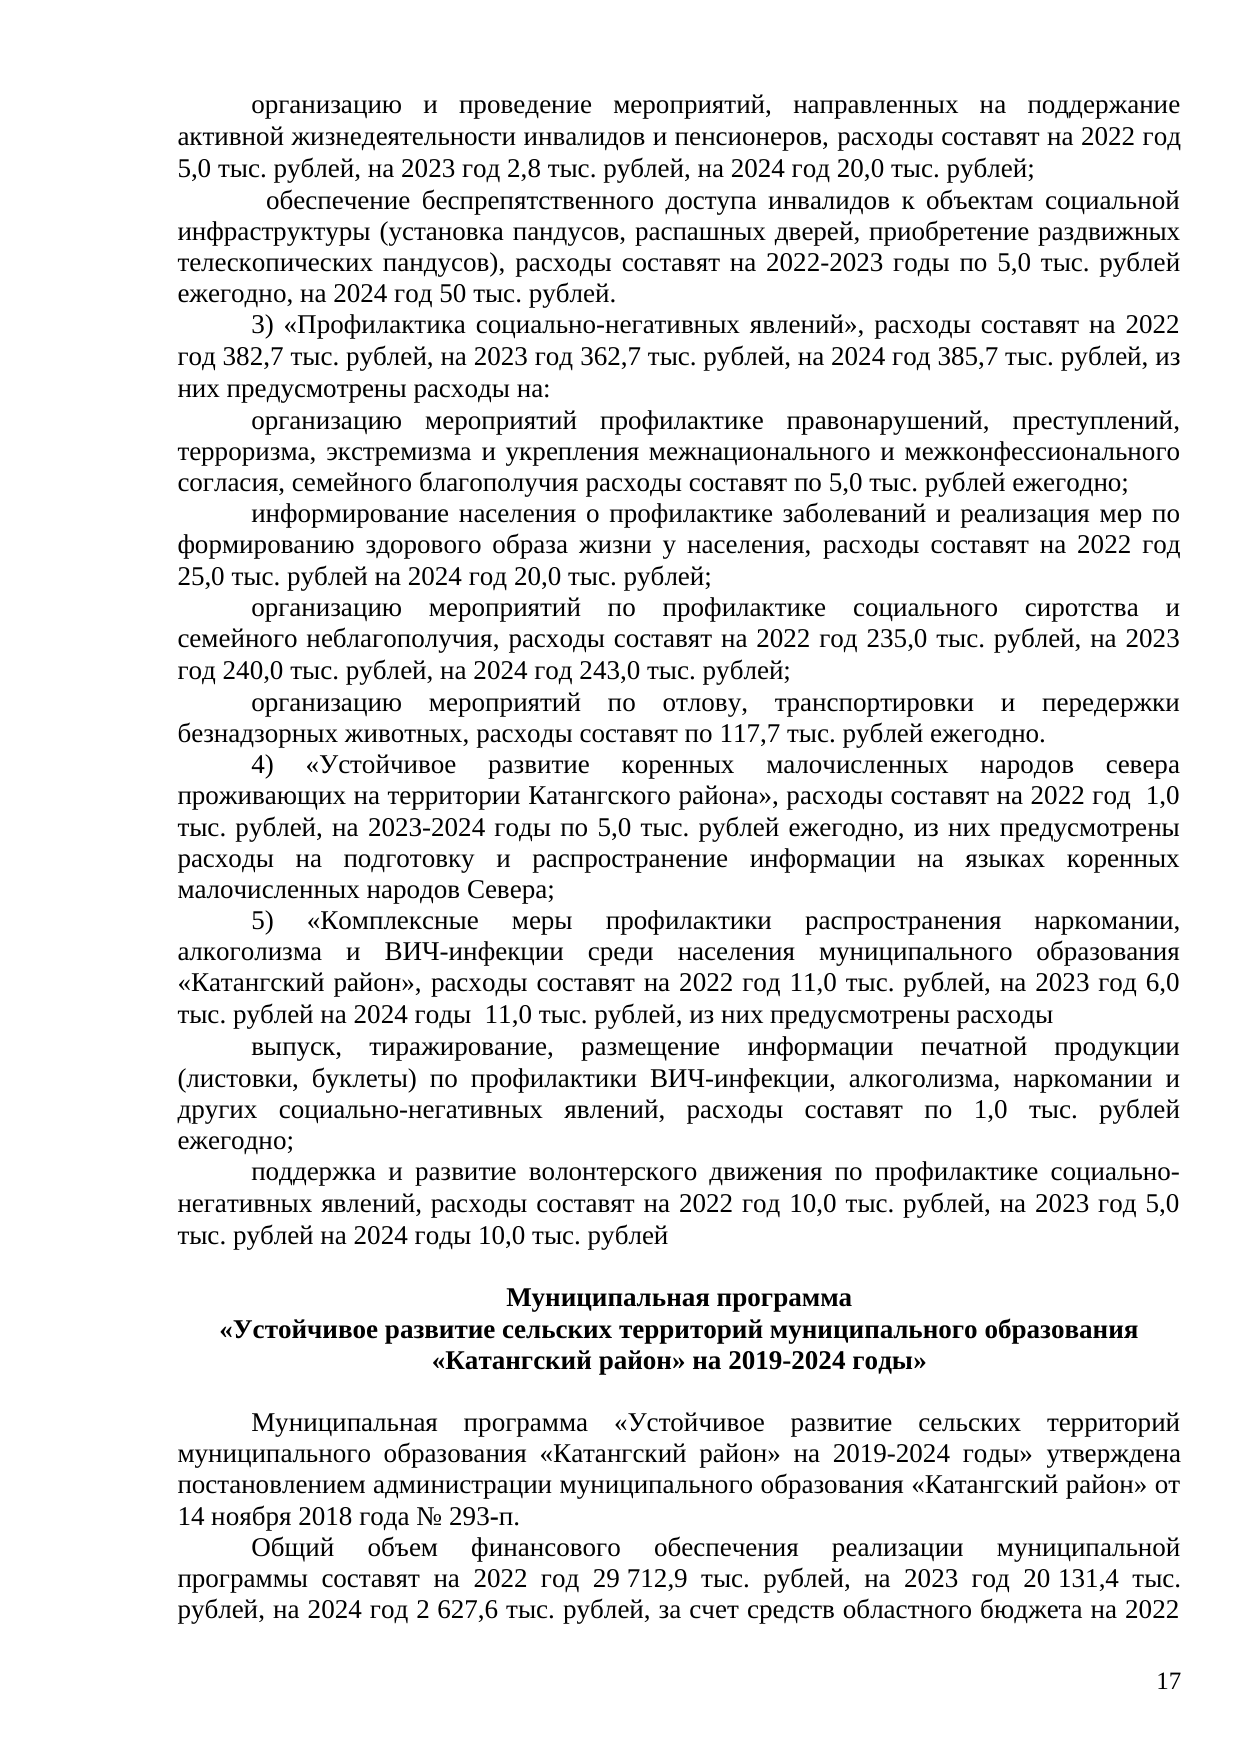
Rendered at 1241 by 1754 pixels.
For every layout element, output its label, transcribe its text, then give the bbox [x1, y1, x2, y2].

text организацию и проведение мероприятий, направленных на поддержание активной жизнедеятельности инвалидов и пенсионеров, расходы составят на 2022 год 5,0 тыс. рублей, на 2023 год 2,8 тыс. рублей, на 2024 год 20,0 тыс. рублей; [177, 89, 1181, 184]
text организацию мероприятий по отлову, транспортировки и передержки безнадзорных животных, расходы составят по 117,7 тыс. рублей ежегодно. [177, 686, 1181, 748]
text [177, 1531, 1181, 1624]
text «Устойчивое развитие сельских территорий муниципального образования «Катангский район» на 2019-2024 годы» [177, 1313, 1181, 1375]
text поддержка и развитие волонтерского движения по профилактике социально-негативных явлений, расходы составят на 2022 год 10,0 тыс. рублей, на 2023 год 5,0 тыс. рублей на 2024 годы 10,0 тыс. рублей [177, 1155, 1181, 1250]
text обеспечение беспрепятственного доступа инвалидов к объектам социальной инфраструктуры (установка пандусов, распашных дверей, приобретение раздвижных телескопических пандусов), расходы составят на 2022-2023 годы по 5,0 тыс. рублей ежегодно, на 2024 год 50 тыс. рублей. [177, 184, 1181, 308]
text выпуск, тиражирование, размещение информации печатной продукции (листовки, буклеты) по профилактики ВИЧ-инфекции, алкоголизма, наркомании и других социально-негативных явлений, расходы составят по 1,0 тыс. рублей ежегодно; [177, 1031, 1181, 1155]
text организацию мероприятий профилактике правонарушений, преступлений, терроризма, экстремизма и укрепления межнационального и межконфессионального согласия, семейного благополучия расходы составят по 5,0 тыс. рублей ежегодно; [177, 404, 1181, 497]
text 3) «Профилактика социально-негативных явлений», расходы составят на 2022 год 382,7 тыс. рублей, на 2023 год 362,7 тыс. рублей, на 2024 год 385,7 тыс. рублей, из них предусмотрены расходы на: [177, 308, 1181, 404]
text 5) «Комплексные меры профилактики распространения наркомании, алкоголизма и ВИЧ-инфекции среди населения муниципального образования «Катангский район», расходы составят на 2022 год 11,0 тыс. рублей, на 2023 год 6,0 тыс. рублей на 2024 годы 11,0 тыс. рублей, из них предусмотрены расходы [177, 904, 1181, 1031]
text Муниципальная программа [177, 1282, 1181, 1313]
text 4) «Устойчивое развитие коренных малочисленных народов севера проживающих на территории Катангского района», расходы составят на 2022 год 1,0 тыс. рублей, на 2023-2024 годы по 5,0 тыс. рублей ежегодно, из них предусмотрены расходы на подготовку и распространение информации на языках коренных малочисленных народов Севера; [177, 748, 1181, 904]
text Муниципальная программа «Устойчивое развитие сельских территорий муниципального образования «Катангский район» на 2019-2024 годы» утверждена постановлением администрации муниципального образования «Катангский район» от 14 ноября 2018 года № 293-п. [177, 1406, 1181, 1531]
text организацию мероприятий по профилактике социального сиротства и семейного неблагополучия, расходы составят на 2022 год 235,0 тыс. рублей, на 2023 год 240,0 тыс. рублей, на 2024 год 243,0 тыс. рублей; [177, 591, 1181, 686]
text информирование населения о профилактике заболеваний и реализация мер по формированию здорового образа жизни у населения, расходы составят на 2022 год 25,0 тыс. рублей на 2024 год 20,0 тыс. рублей; [177, 497, 1181, 591]
